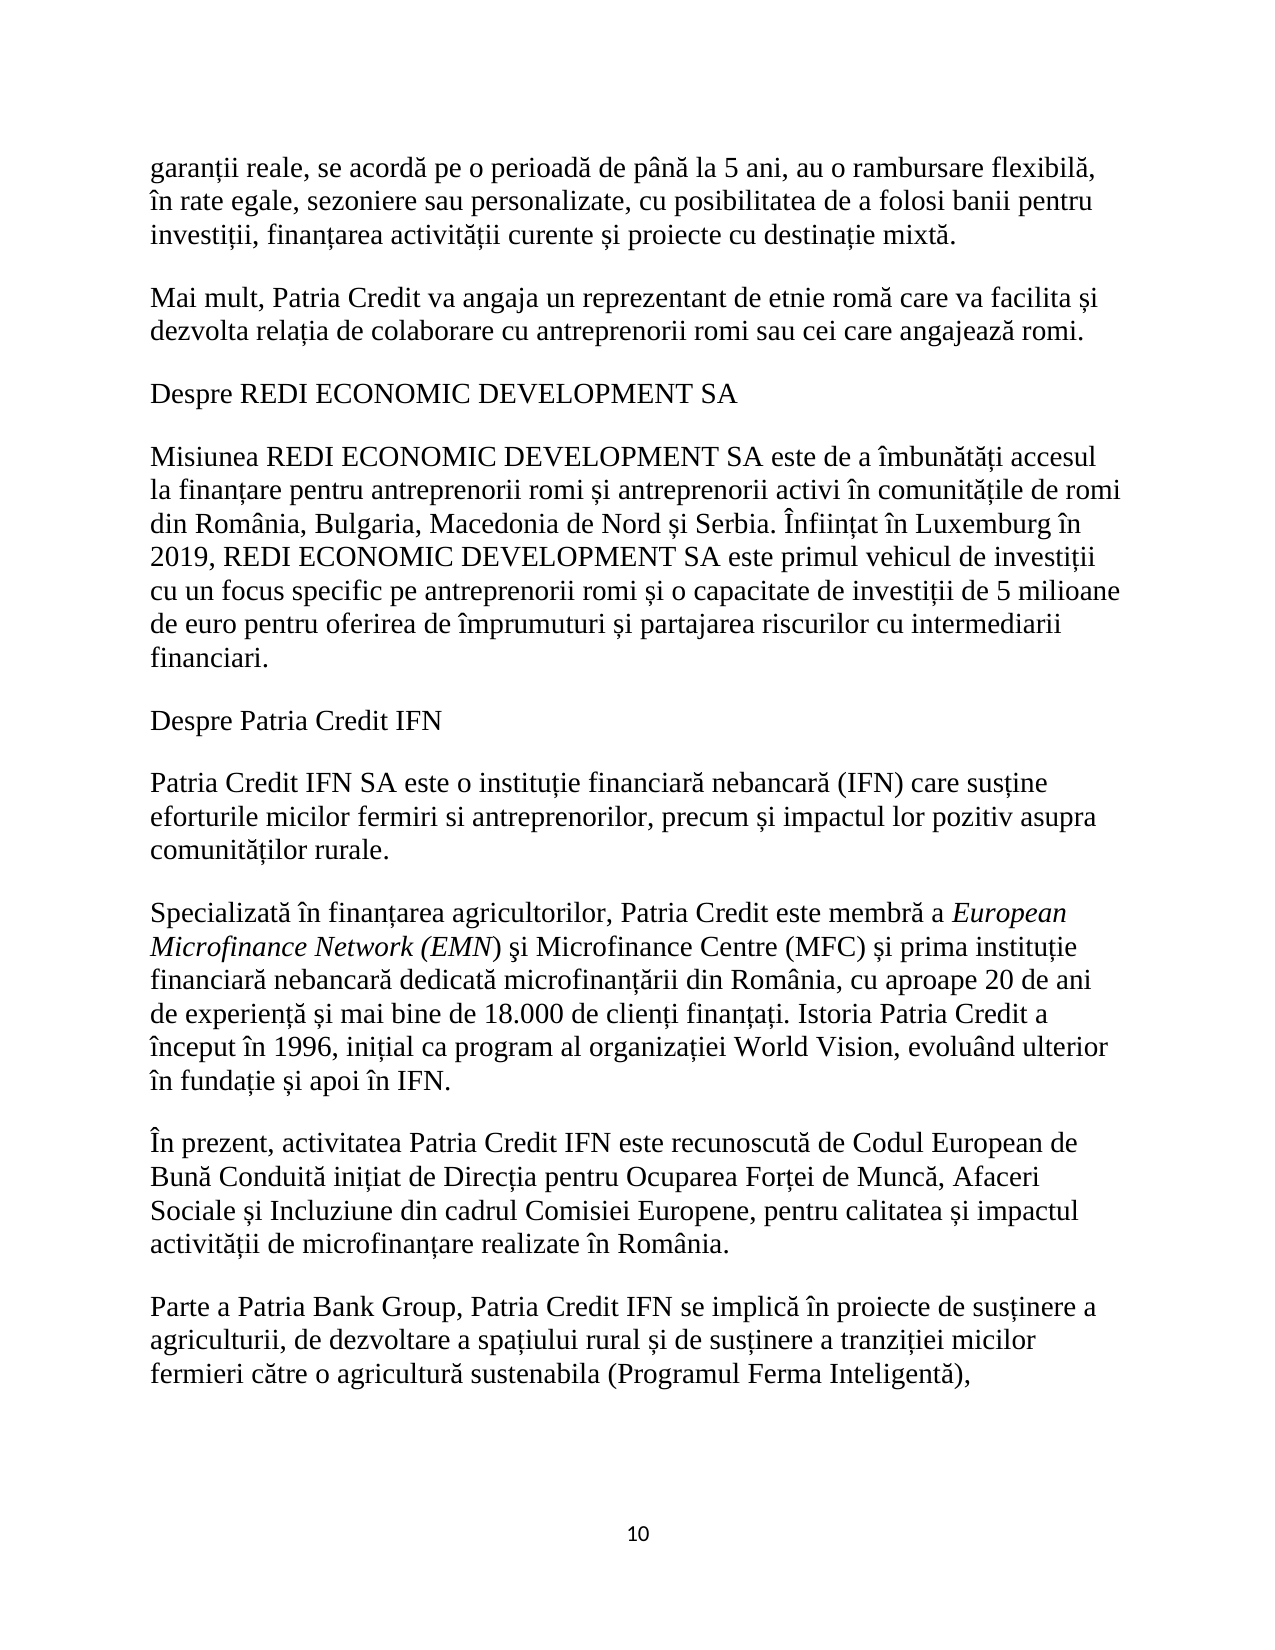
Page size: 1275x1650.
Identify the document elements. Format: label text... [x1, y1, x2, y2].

text Parte a Patria Bank Group, Patria Credit IFN se implică în proiecte de susținere a agriculturii, de dezvoltare a spațiului rural și de susținere a tranziției micilor fermieri către o agricultură sustenabila (Programul Ferma Inteligentă), [150, 1289, 1125, 1389]
text Misiunea REDI ECONOMIC DEVELOPMENT SA este de a îmbunătăți accesul la finanțare pentru antreprenorii romi și antreprenorii activi în comunitățile de romi din România, Bulgaria, Macedonia de Nord și Serbia. Înființat în Luxemburg în 2019, REDI ECONOMIC DEVELOPMENT SA este primul vehicul de investiții cu un focus specific pe antreprenorii romi și o capacitate de investiții de 5 milioane de euro pentru oferirea de împrumuturi și partajarea riscurilor cu intermediarii financiari. [150, 439, 1125, 673]
text Mai mult, Patria Credit va angaja un reprezentant de etnie romă care va facilita și dezvolta relația de colaborare cu antreprenorii romi sau cei care angajează romi. [150, 280, 1125, 347]
text În prezent, activitatea Patria Credit IFN este recunoscută de Codul European de Bună Conduită inițiat de Direcția pentru Ocuparea Forței de Muncă, Afaceri Sociale și Incluziune din cadrul Comisiei Europene, pentru calitatea și impactul activității de microfinanțare realizate în România. [150, 1126, 1125, 1260]
text Specializată în finanțarea agricultorilor, Patria Credit este membră a European Microfinance Network (EMN) şi Microfinance Centre (MFC) și prima instituție financiară nebancară dedicată microfinanțării din România, cu aproape 20 de ani de experiență și mai bine de 18.000 de clienți finanțați. Istoria Patria Credit a început în 1996, inițial ca program al organizației World Vision, evoluând ulterior în fundație și apoi în IFN. [150, 895, 1125, 1096]
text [150, 150, 1125, 251]
text Despre Patria Credit IFN [150, 703, 1125, 736]
text Patria Credit IFN SA este o instituție financiară nebancară (IFN) care susține eforturile micilor fermiri si antreprenorilor, precum și impactul lor pozitiv asupra comunităților rurale. [150, 765, 1125, 866]
text Despre REDI ECONOMIC DEVELOPMENT SA [150, 376, 1125, 409]
